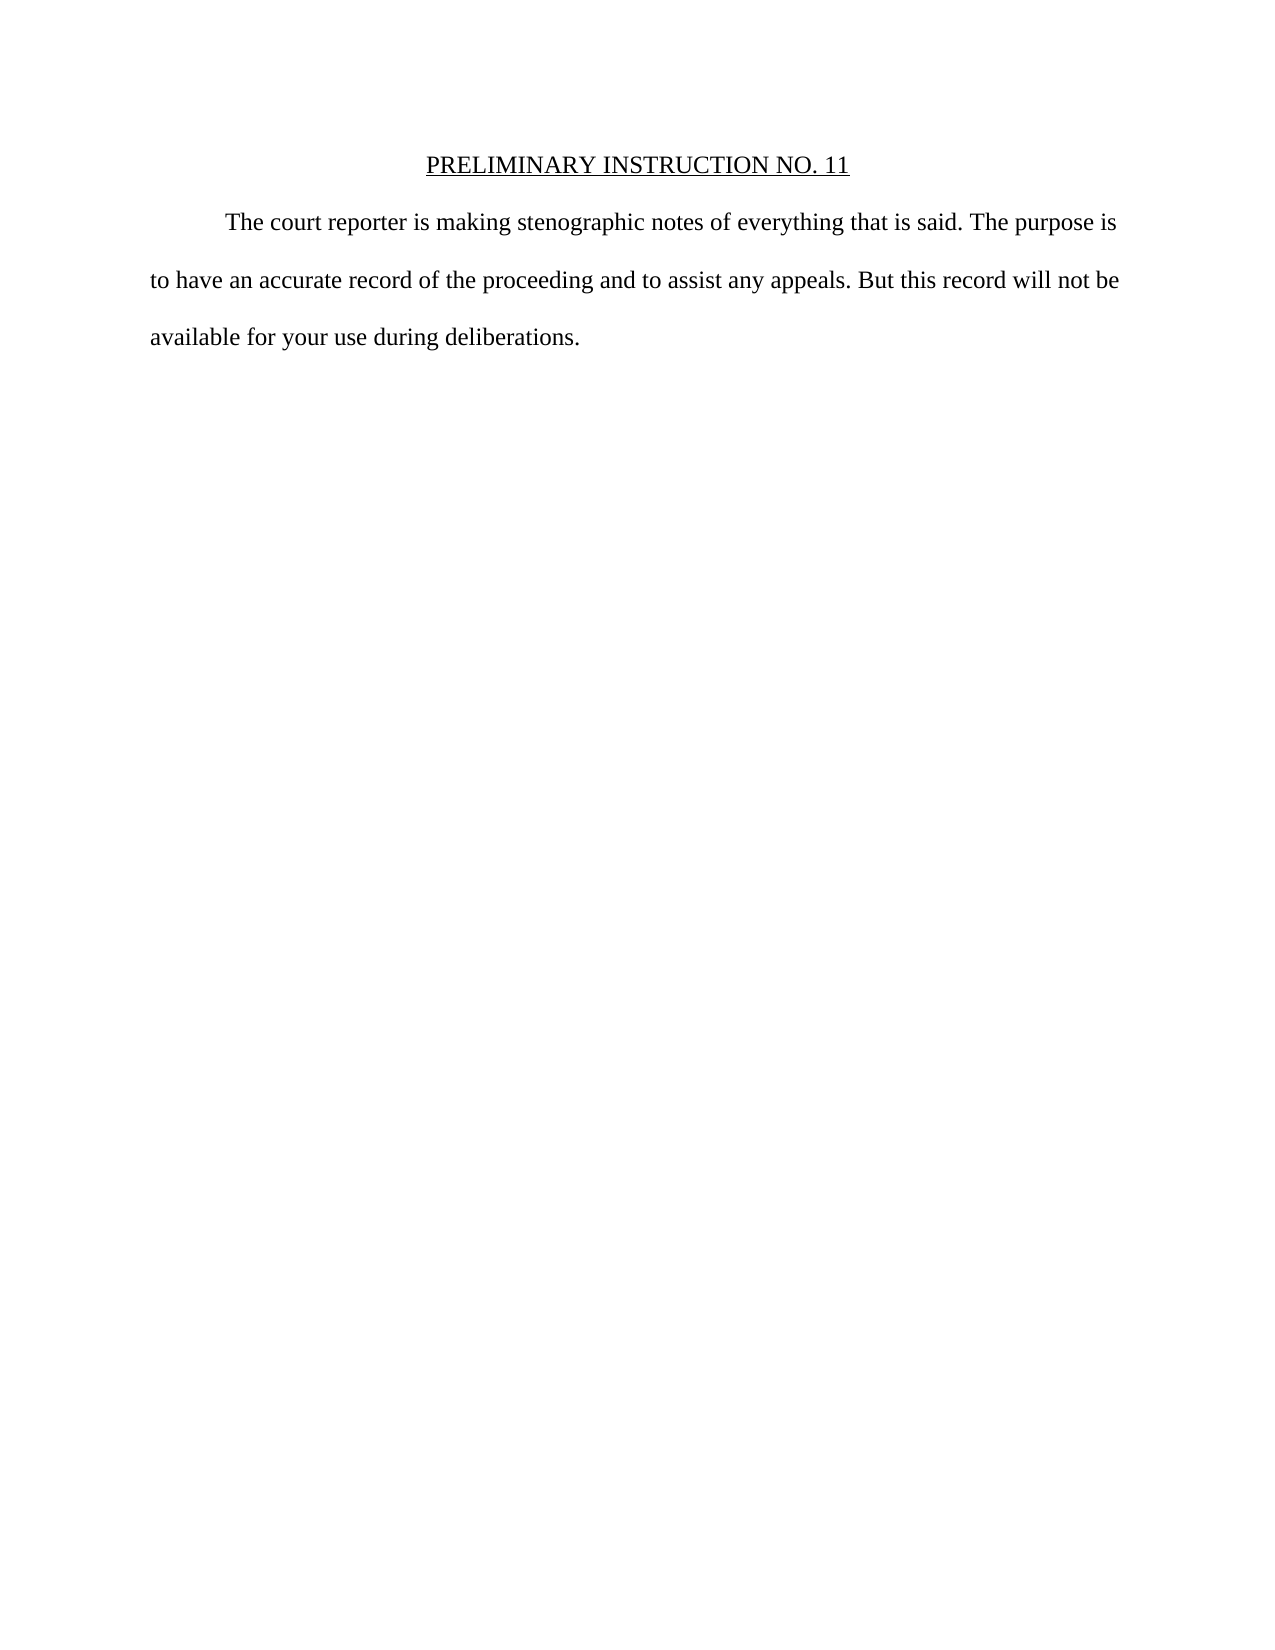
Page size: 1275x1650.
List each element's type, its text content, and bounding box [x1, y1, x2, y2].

text The court reporter is making stenographic notes of everything that is said. The purpose is to have an accurate record of the proceeding and to assist any appeals. But this record will not be available for your use during deliberations. [150, 207, 1125, 351]
text PRELIMINARY INSTRUCTION NO. 11 [150, 150, 1125, 179]
